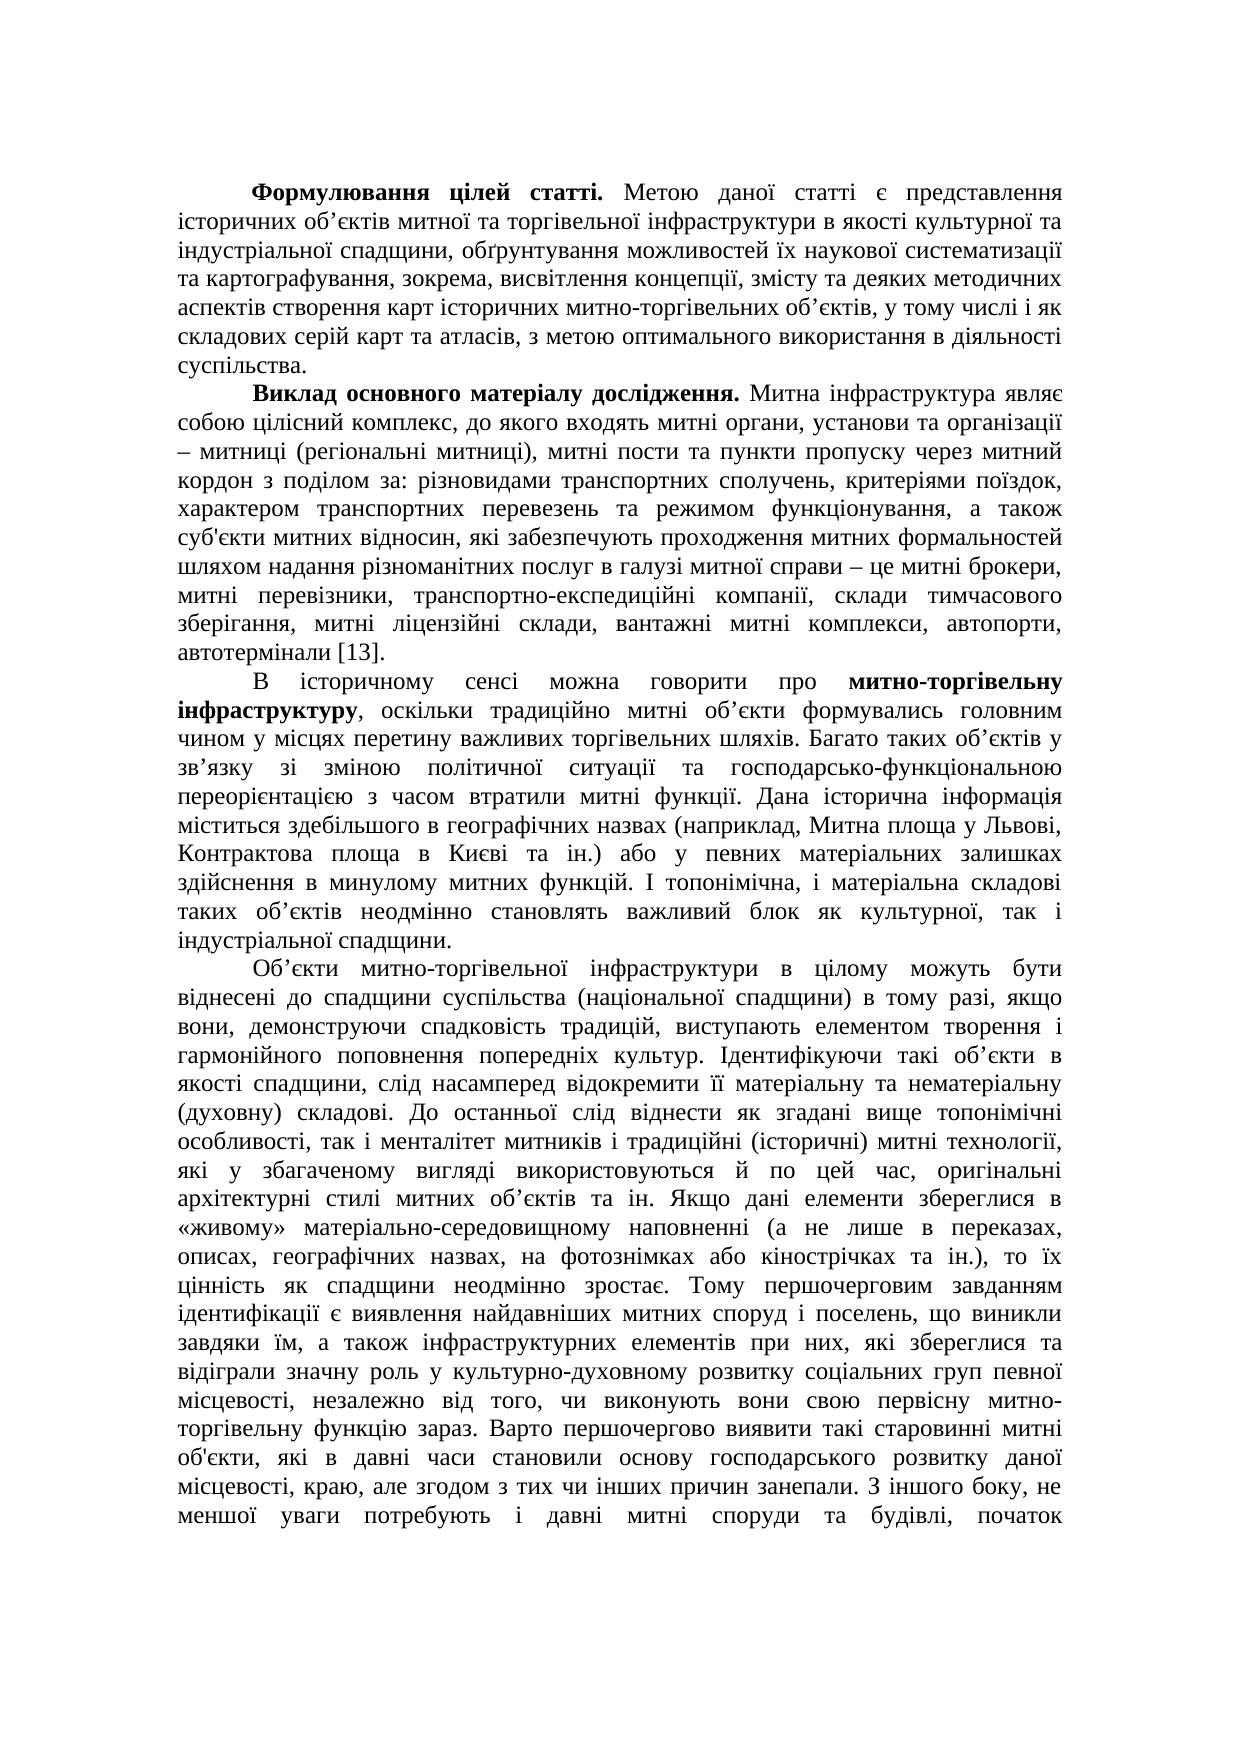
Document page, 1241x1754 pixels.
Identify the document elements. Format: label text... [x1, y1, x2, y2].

text В історичному сенсі можна говорити про митно-торгівельну інфраструктуру, оскільки традиційно митні об’єкти формувались головним чином у місцях перетину важливих торгівельних шляхів. Багато таких об’єктів у зв’язку зі зміною політичної ситуації та господарсько-функціональною переорієнтацією з часом втратили митні функції. Дана історична інформація міститься здебільшого в географічних назвах (наприклад, Митна площа у Львові, Контрактова площа в Києві та ін.) або у певних матеріальних залишках здійснення в минулому митних функцій. І топонімічна, і матеріальна складові таких об’єктів неодмінно становлять важливий блок як культурної, так і індустріальної спадщини. [177, 666, 1063, 953]
text Виклад основного матеріалу дослідження. Митна інфраструктура являє собою цілісний комплекс, до якого входять митні органи, установи та організації – митниці (регіональні митниці), митні пости та пункти пропуску через митний кордон з поділом за: різновидами транспортних сполучень, критеріями поїздок, характером транспортних перевезень та режимом функціонування, а також суб'єкти митних відносин, які забезпечують проходження митних формальностей шляхом надання різноманітних послуг в галузі митної справи – це митні брокери, митні перевізники, транспортно-експедиційні компанії, склади тимчасового зберігання, митні ліцензійні склади, вантажні митні комплекси, автопорти, автотермінали [13]. [177, 378, 1063, 666]
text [177, 953, 1063, 1528]
text Формулювання цілей статті. Метою даної статті є представлення історичних об’єктів митної та торгівельної інфраструктури в якості культурної та індустріальної спадщини, обґрунтування можливостей їх наукової систематизації та картографування, зокрема, висвітлення концепції, змісту та деяких методичних аспектів створення карт історичних митно-торгівельних об’єктів, у тому числі і як складових серій карт та атласів, з метою оптимального використання в діяльності суспільства. [177, 177, 1063, 378]
